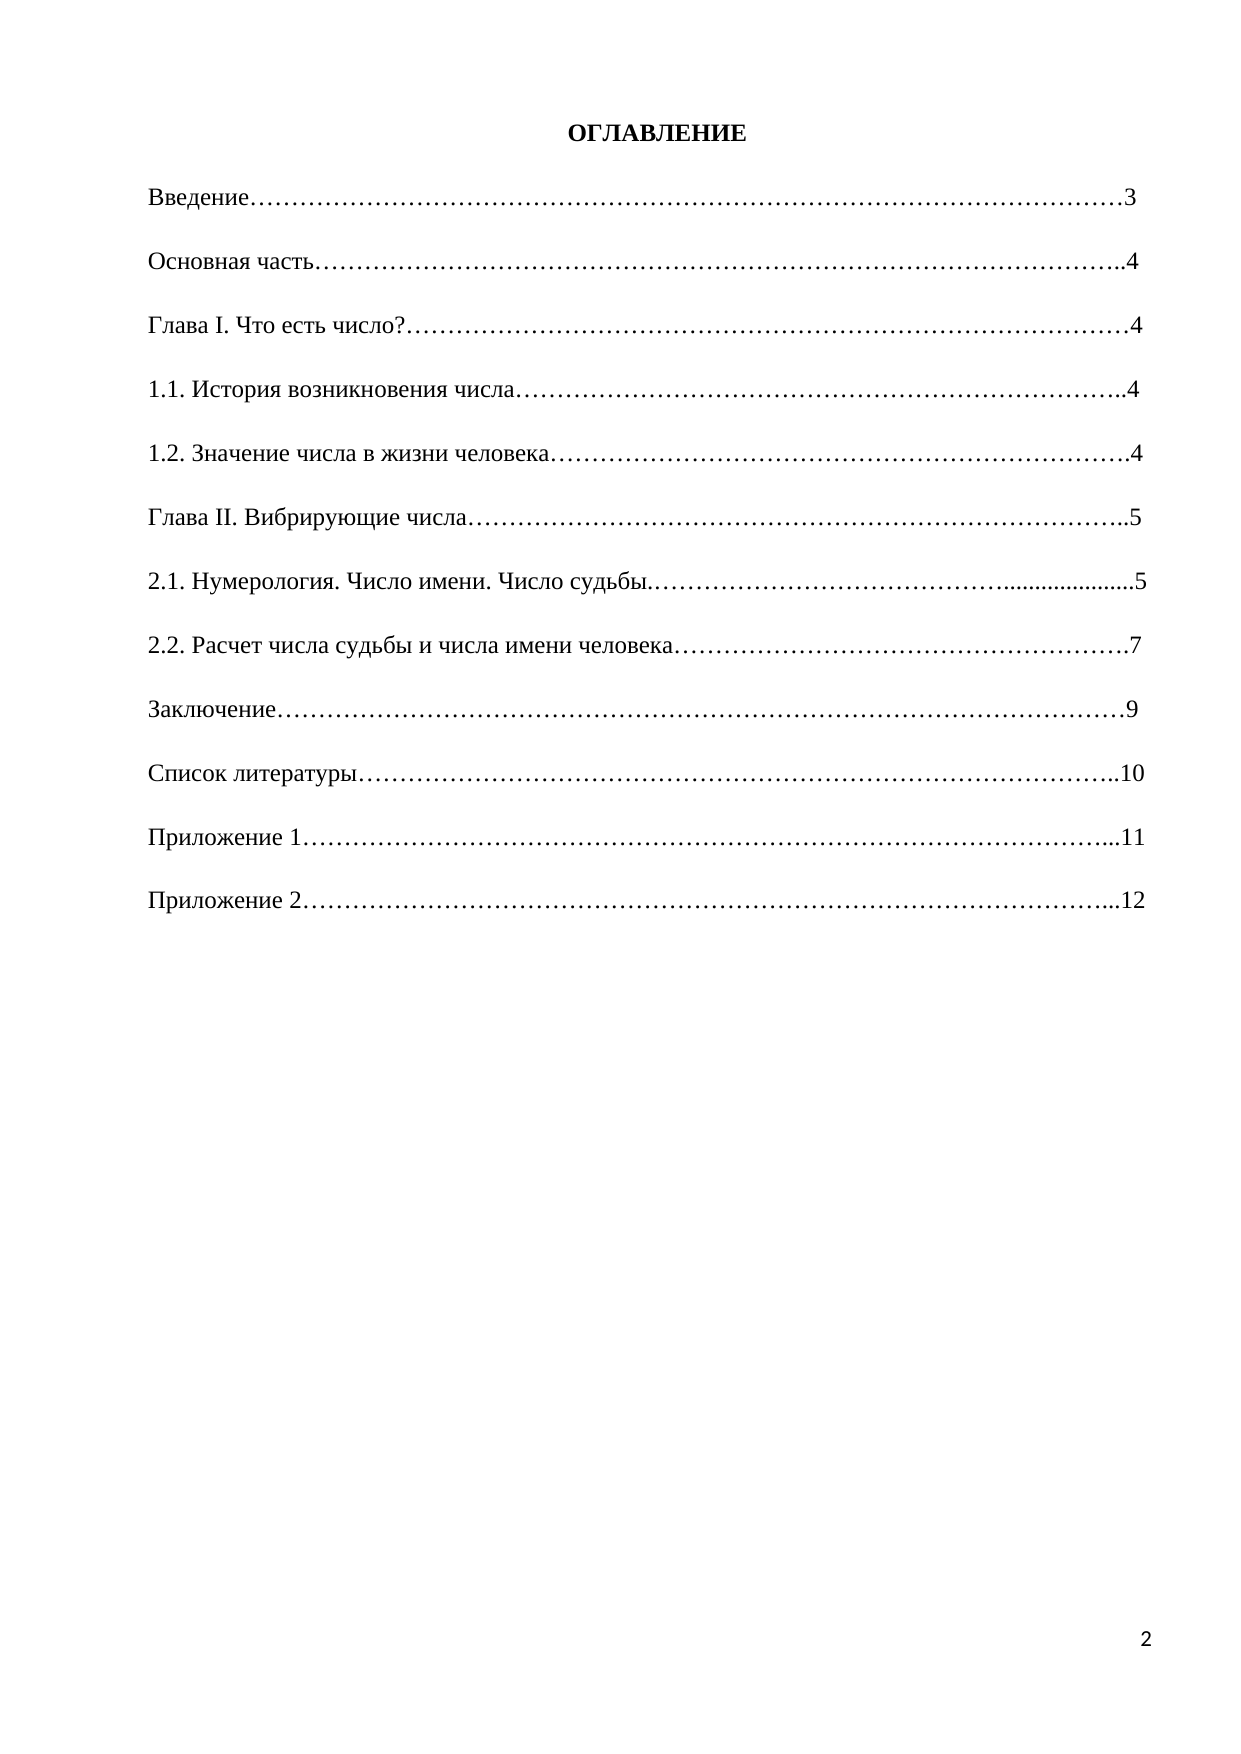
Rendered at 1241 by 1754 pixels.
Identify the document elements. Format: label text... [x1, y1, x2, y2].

text Введение……………………………………………………………………………………………3 [148, 182, 1167, 211]
text Заключение…………………………………………………………………………………………9 [148, 694, 1167, 722]
text Приложение 2……………………………………………………………………………………...12 [148, 886, 1167, 914]
text 1.2. Значение числа в жизни человека…………………………………………………………….4 [148, 438, 1167, 467]
text Глава I. Что есть число?……………………………………………………………………………4 [148, 310, 1167, 339]
text Список литературы………………………………………………………………………………..10 [148, 758, 1167, 786]
text Приложение 1……………………………………………………………………………………...11 [148, 822, 1167, 850]
text ОГЛАВЛЕНИЕ [148, 118, 1167, 147]
text 2.2. Расчет числа судьбы и числа имени человека……………………………………………….7 [148, 630, 1167, 658]
text 1.1. История возникновения числа………………………………………………………………..4 [148, 374, 1167, 403]
text Основная часть……………………………………………………………………………………..4 [148, 246, 1167, 275]
text 2.1. Нумерология. Число имени. Число судьбы.…………………………………….....................5 [148, 566, 1167, 594]
text Глава II. Вибрирующие числа……………………………………………………………………..5 [148, 502, 1167, 531]
